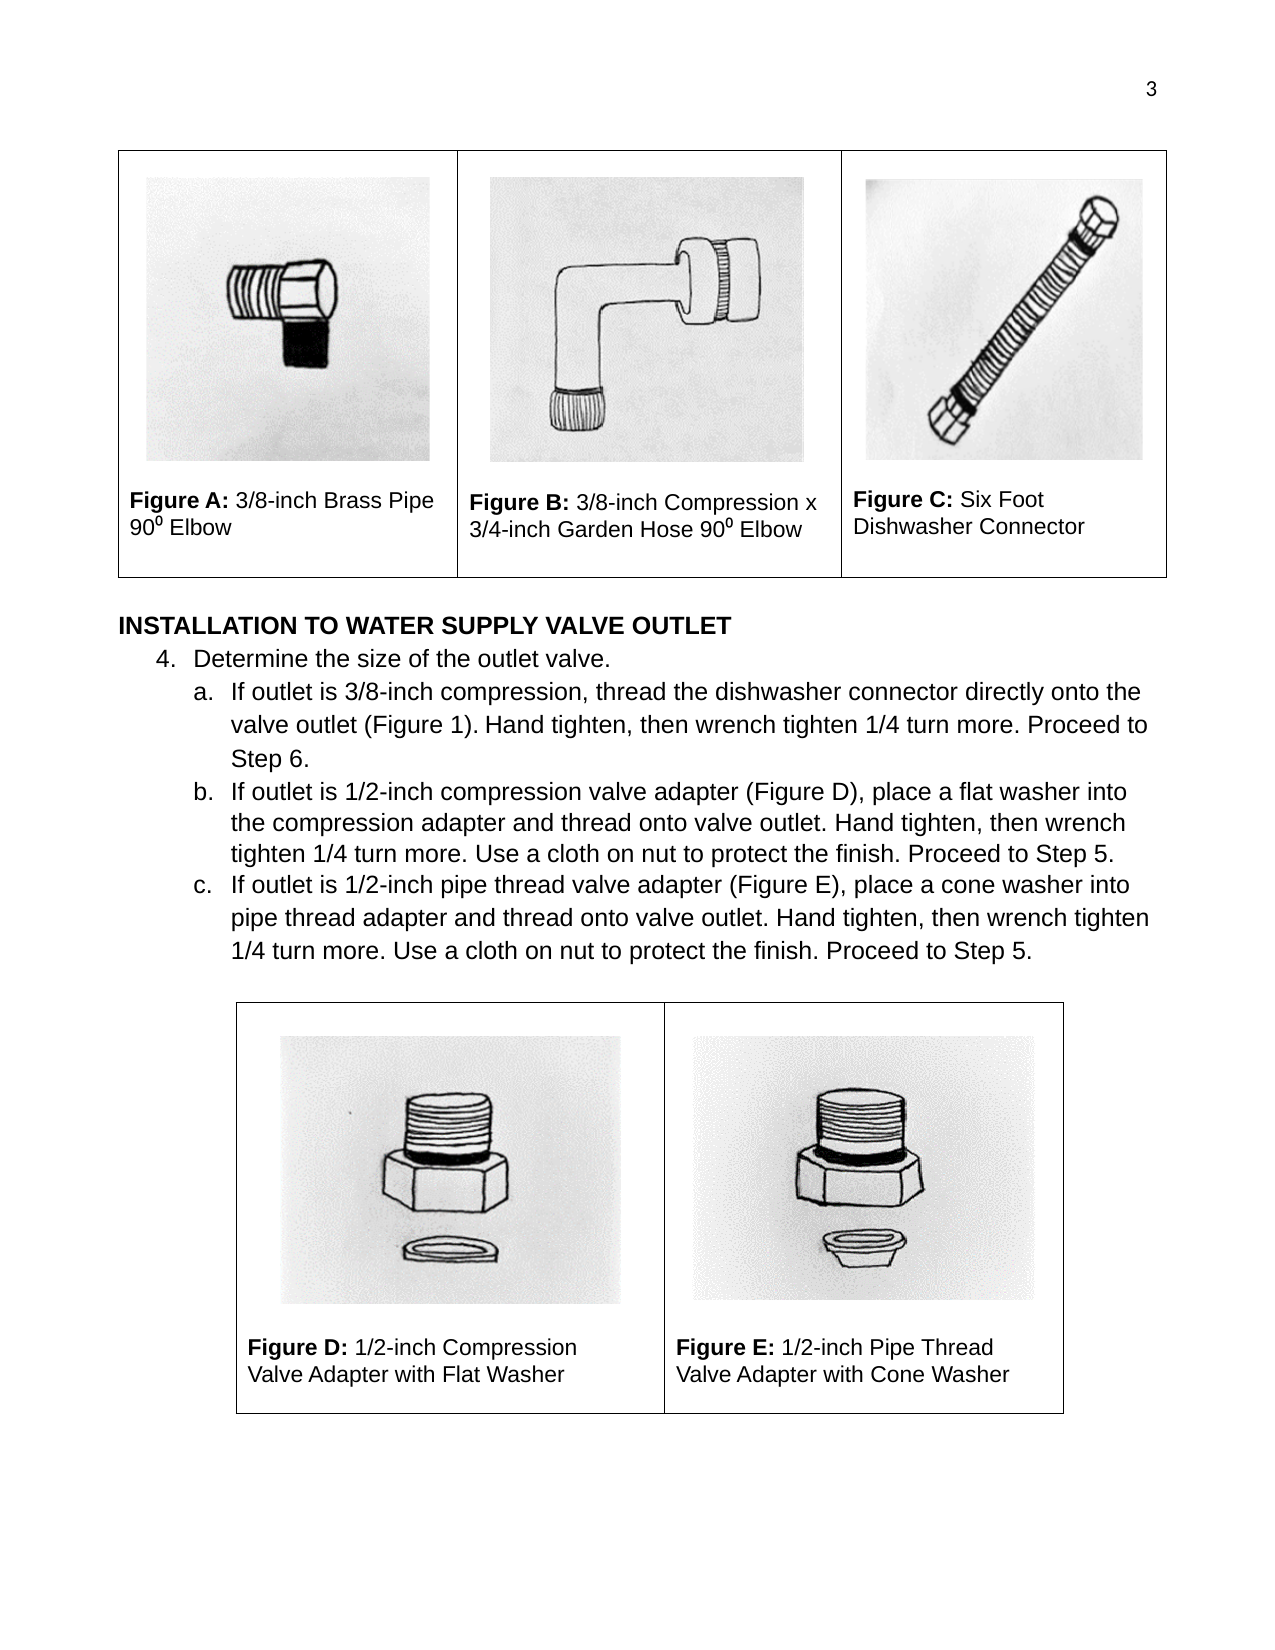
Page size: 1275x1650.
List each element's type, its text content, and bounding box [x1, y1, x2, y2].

table_header Figure E: 1/2-inch Pipe Thread Valve Adapter with Cone Washer [665, 1003, 1063, 1413]
list Determine the size of the outlet valve. [156, 644, 1157, 673]
list If outlet is 3/8-inch compression, thread the dishwasher connector directly onto the valve outlet (Figure 1). Hand tighten, then wrench tighten 1/4 turn more. Proceed to Step 6. [193, 677, 1157, 772]
table_header Figure B: 3/8-inch Compression x 3/4-inch Garden Hose 90⁰ Elbow [458, 151, 841, 577]
text INSTALLATION TO WATER SUPPLY VALVE OUTLET [118, 611, 1157, 640]
picture [280, 1036, 621, 1304]
list If outlet is 1/2-inch pipe thread valve adapter (Figure E), place a cone washer into pipe thread adapter and thread onto valve outlet. Hand tighten, then wrench tighten 1/4 turn more. Use a cloth on nut to protect the finish. Proceed to Step 5. [193, 870, 1157, 965]
table_header Figure C: Six Foot Dishwasher Connector [842, 151, 1166, 577]
picture [146, 177, 430, 461]
picture [692, 1036, 1036, 1300]
picture [490, 177, 809, 462]
table_header Figure D: 1/2-inch Compression Valve Adapter with Flat Washer [237, 1003, 664, 1413]
picture [865, 177, 1143, 460]
table_header Figure A: 3/8-inch Brass Pipe 90⁰ Elbow [119, 151, 457, 577]
list If outlet is 1/2-inch compression valve adapter (Figure D), place a flat washer into the compression adapter and thread onto valve outlet. Hand tighten, then wrench tighten 1/4 turn more. Use a cloth on nut to protect the finish. Proceed to Step 5. [193, 777, 1157, 868]
